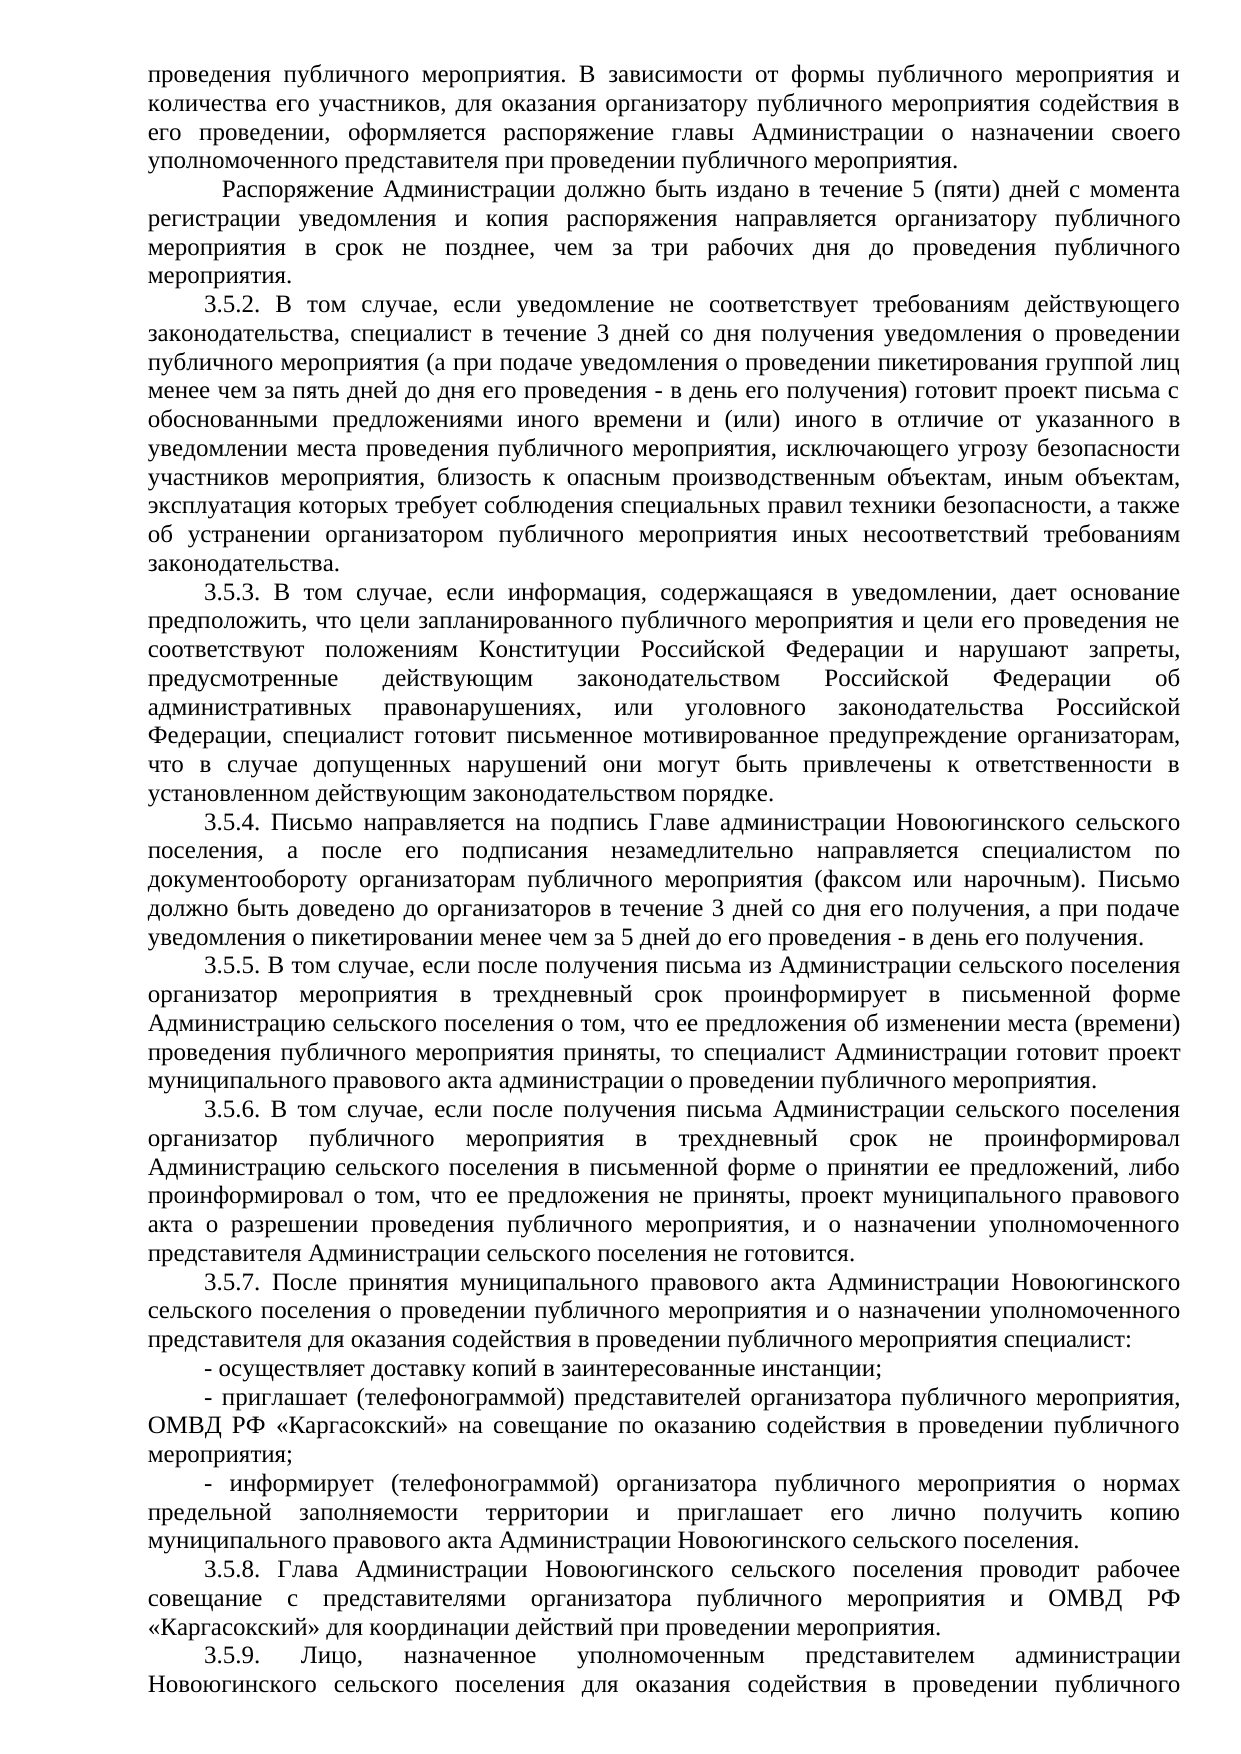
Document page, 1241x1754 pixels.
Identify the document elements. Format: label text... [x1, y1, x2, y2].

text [148, 59, 1181, 174]
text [148, 1640, 1181, 1698]
text - приглашает (телефонограммой) представителей организатора публичного мероприятия, ОМВД РФ «Каргасокский» на совещание по оказанию содействия в проведении публичного мероприятия; [148, 1382, 1181, 1468]
text 3.5.4. Письмо направляется на подпись Главе администрации Новоюгинского сельского поселения, а после его подписания незамедлительно направляется специалистом по документообороту организаторам публичного мероприятия (факсом или нарочным). Письмо должно быть доведено до организаторов в течение 3 дней со дня его получения, а при подаче уведомления о пикетировании менее чем за 5 дней до его проведения - в день его получения. [148, 807, 1181, 950]
text 3.5.6. В том случае, если после получения письма Администрации сельского поселения организатор публичного мероприятия в трехдневный срок не проинформировал Администрацию сельского поселения в письменной форме о принятии ее предложений, либо проинформировал о том, что ее предложения не приняты, проект муниципального правового акта о разрешении проведения публичного мероприятия, и о назначении уполномоченного представителя Администрации сельского поселения не готовится. [148, 1094, 1181, 1267]
text 3.5.7. После принятия муниципального правового акта Администрации Новоюгинского сельского поселения о проведении публичного мероприятия и о назначении уполномоченного представителя для оказания содействия в проведении публичного мероприятия специалист: [148, 1267, 1181, 1353]
text - осуществляет доставку копий в заинтересованные инстанции; [148, 1353, 1181, 1382]
text 3.5.3. В том случае, если информация, содержащаяся в уведомлении, дает основание предположить, что цели запланированного публичного мероприятия и цели его проведения не соответствуют положениям Конституции Российской Федерации и нарушают запреты, предусмотренные действующим законодательством Российской Федерации об административных правонарушениях, или уголовного законодательства Российской Федерации, специалист готовит письменное мотивированное предупреждение организаторам, что в случае допущенных нарушений они могут быть привлечены к ответственности в установленном действующим законодательством порядке. [148, 577, 1181, 807]
text 3.5.8. Глава Администрации Новоюгинского сельского поселения проводит рабочее совещание с представителями организатора публичного мероприятия и ОМВД РФ «Каргасокский» для координации действий при проведении мероприятия. [148, 1554, 1181, 1640]
text Распоряжение Администрации должно быть издано в течение 5 (пяти) дней с момента регистрации уведомления и копия распоряжения направляется организатору публичного мероприятия в срок не позднее, чем за три рабочих дня до проведения публичного мероприятия. [148, 174, 1181, 289]
text 3.5.5. В том случае, если после получения письма из Администрации сельского поселения организатор мероприятия в трехдневный срок проинформирует в письменной форме Администрацию сельского поселения о том, что ее предложения об изменении места (времени) проведения публичного мероприятия приняты, то специалист Администрации готовит проект муниципального правового акта администрации о проведении публичного мероприятия. [148, 950, 1181, 1094]
text - информирует (телефонограммой) организатора публичного мероприятия о нормах предельной заполняемости территории и приглашает его лично получить копию муниципального правового акта Администрации Новоюгинского сельского поселения. [148, 1468, 1181, 1554]
text 3.5.2. В том случае, если уведомление не соответствует требованиям действующего законодательства, специалист в течение 3 дней со дня получения уведомления о проведении публичного мероприятия (а при подаче уведомления о проведении пикетирования группой лиц менее чем за пять дней до дня его проведения - в день его получения) готовит проект письма с обоснованными предложениями иного времени и (или) иного в отличие от указанного в уведомлении места проведения публичного мероприятия, исключающего угрозу безопасности участников мероприятия, близость к опасным производственным объектам, иным объектам, эксплуатация которых требует соблюдения специальных правил техники безопасности, а также об устранении организатором публичного мероприятия иных несоответствий требованиям законодательства. [148, 289, 1181, 577]
